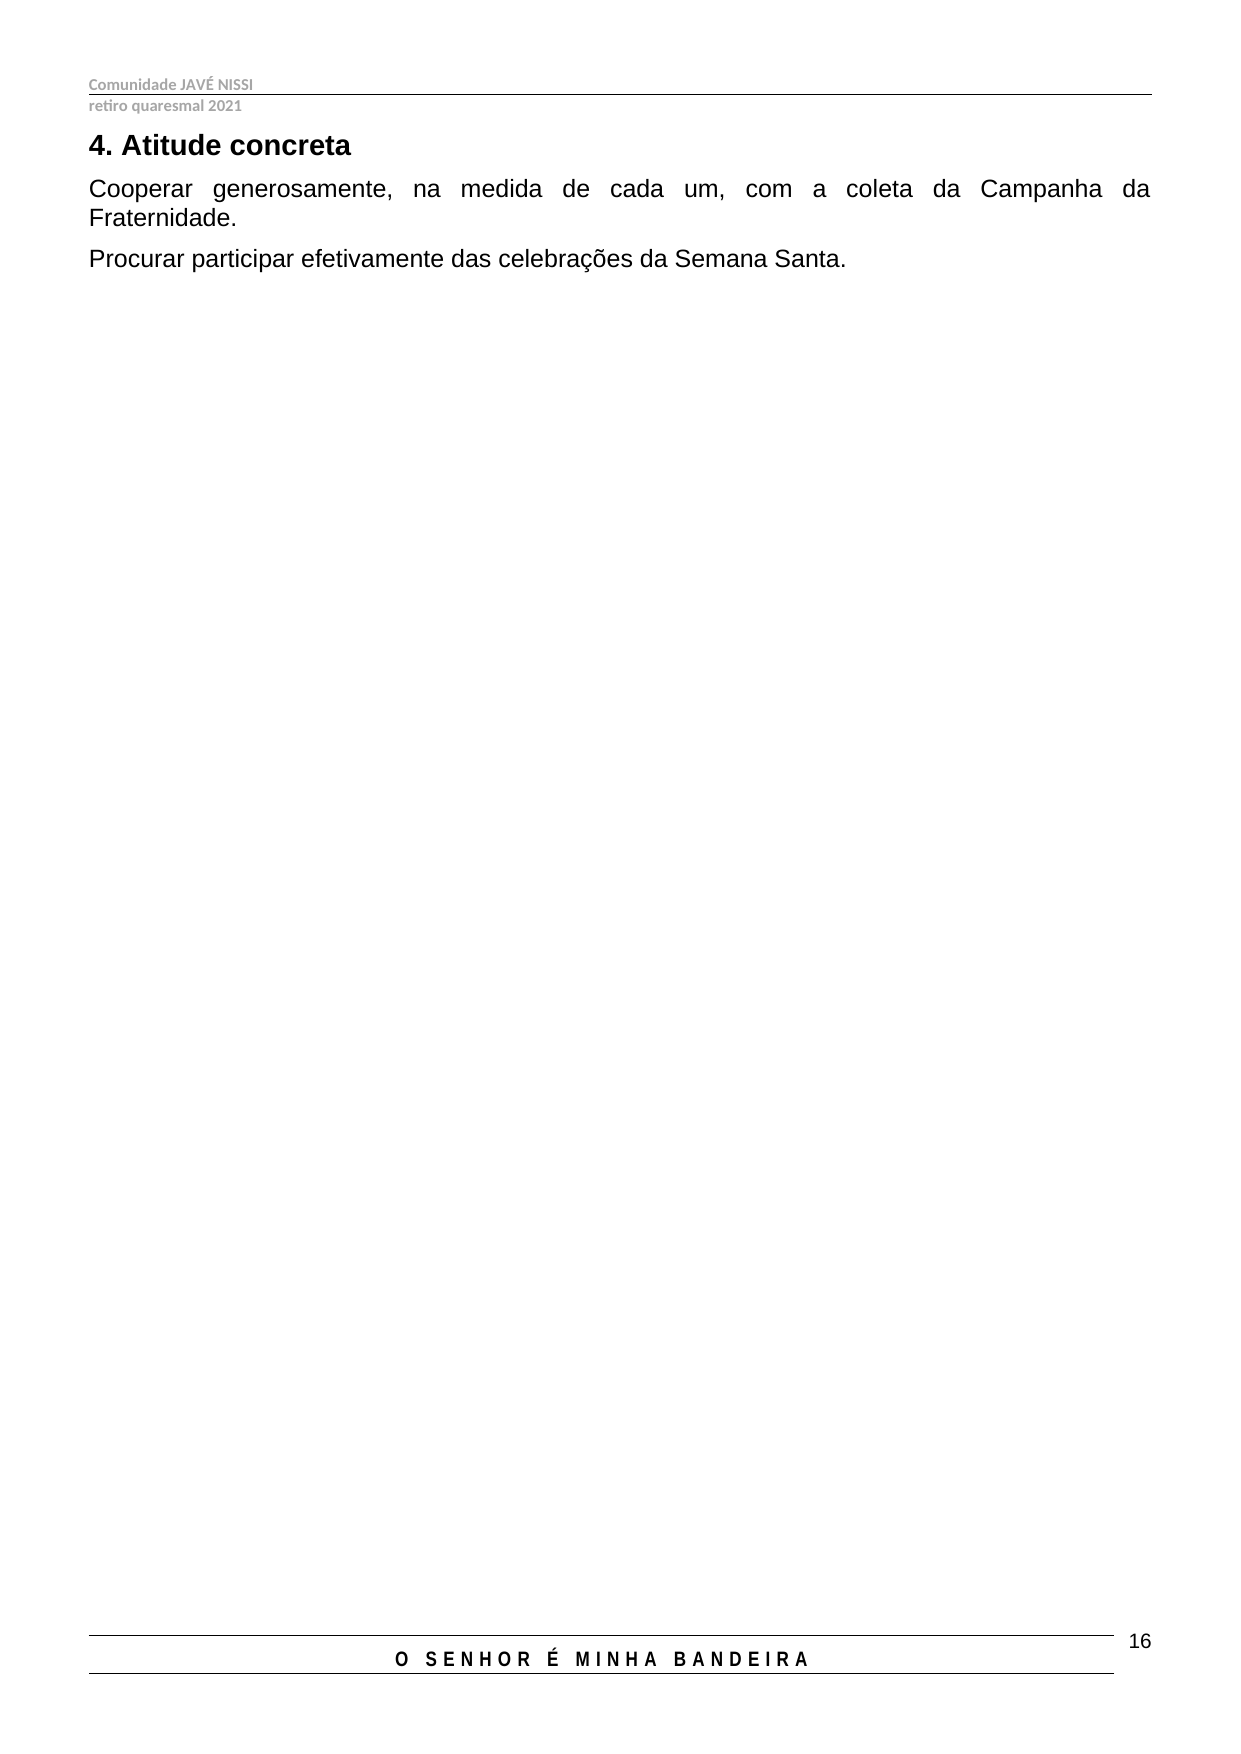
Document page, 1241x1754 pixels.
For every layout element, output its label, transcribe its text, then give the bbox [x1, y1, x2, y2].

text Cooperar generosamente, na medida de cada um, com a coleta da Campanha da Fraternidade. [89, 174, 1152, 232]
text 4. Atitude concreta [89, 128, 1152, 162]
text Procurar participar efetivamente das celebrações da Semana Santa. [89, 244, 1152, 273]
